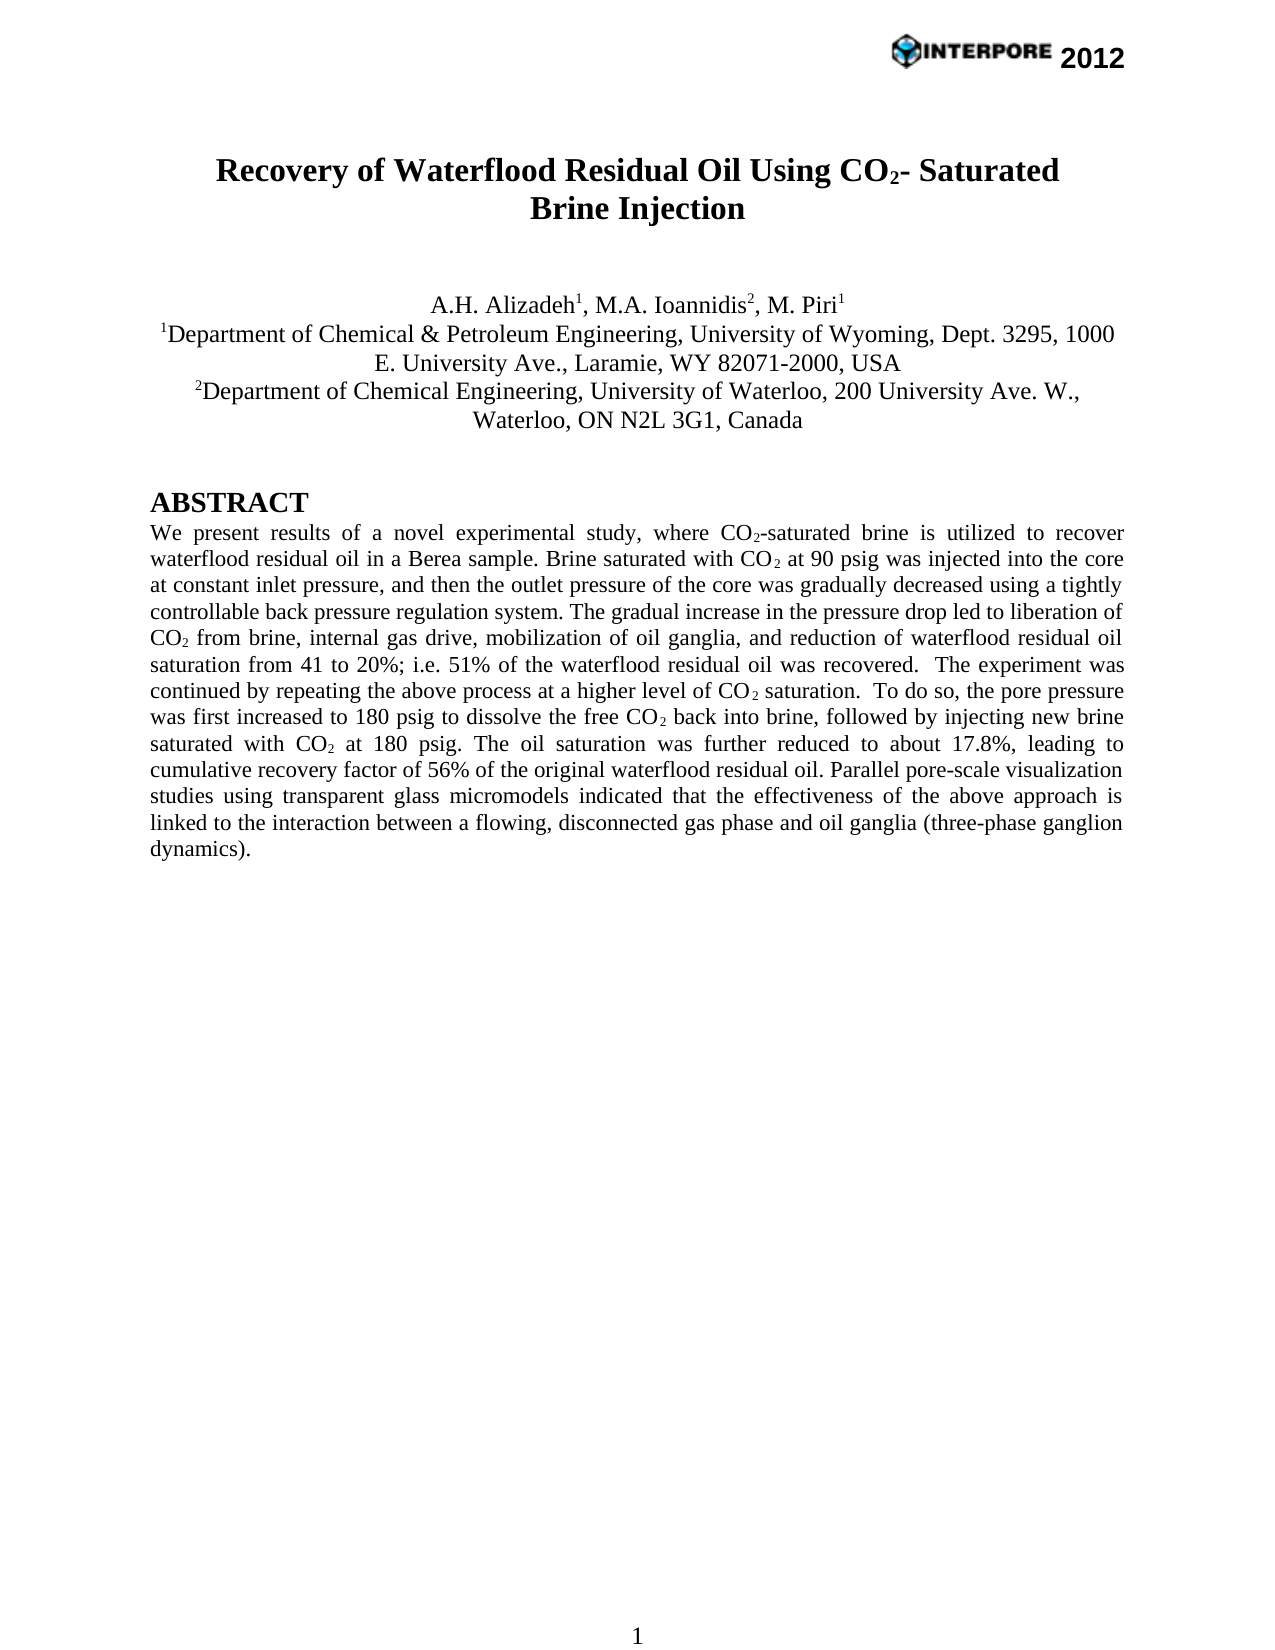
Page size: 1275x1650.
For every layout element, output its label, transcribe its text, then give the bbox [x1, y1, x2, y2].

text 1Department of Chemical & Petroleum Engineering, University of Wyoming, Dept. 3295, 1000 E. University Ave., Laramie, WY 82071-2000, USA [150, 319, 1125, 376]
picture [891, 33, 1053, 69]
text 2Department of Chemical Engineering, University of Waterloo, 200 University Ave. W., Waterloo, ON N2L 3G1, Canada [150, 376, 1125, 434]
text A.H. Alizadeh1, M.A. Ioannidis2, M. Piri1 [150, 290, 1125, 319]
title Recovery of Waterflood Residual Oil Using CO2- Saturated [150, 150, 1125, 188]
text ABSTRACT [150, 485, 1125, 519]
text We present results of a novel experimental study, where CO2-saturated brine is utilized to recover waterflood residual oil in a Berea sample. Brine saturated with CO2 at 90 psig was injected into the core at constant inlet pressure, and then the outlet pressure of the core was gradually decreased using a tightly controllable back pressure regulation system. The gradual increase in the pressure drop led to liberation of CO2 from brine, internal gas drive, mobilization of oil ganglia, and reduction of waterflood residual oil saturation from 41 to 20%; i.e. 51% of the waterflood residual oil was recovered. The experiment was continued by repeating the above process at a higher level of CO2 saturation. To do so, the pore pressure was first increased to 180 psig to dissolve the free CO2 back into brine, followed by injecting new brine saturated with CO2 at 180 psig. The oil saturation was further reduced to about 17.8%, leading to cumulative recovery factor of 56% of the original waterflood residual oil. Parallel pore-scale visualization studies using transparent glass micromodels indicated that the effectiveness of the above approach is linked to the interaction between a flowing, disconnected gas phase and oil ganglia (three-phase ganglion dynamics). [150, 519, 1125, 861]
title Brine Injection [150, 188, 1125, 227]
